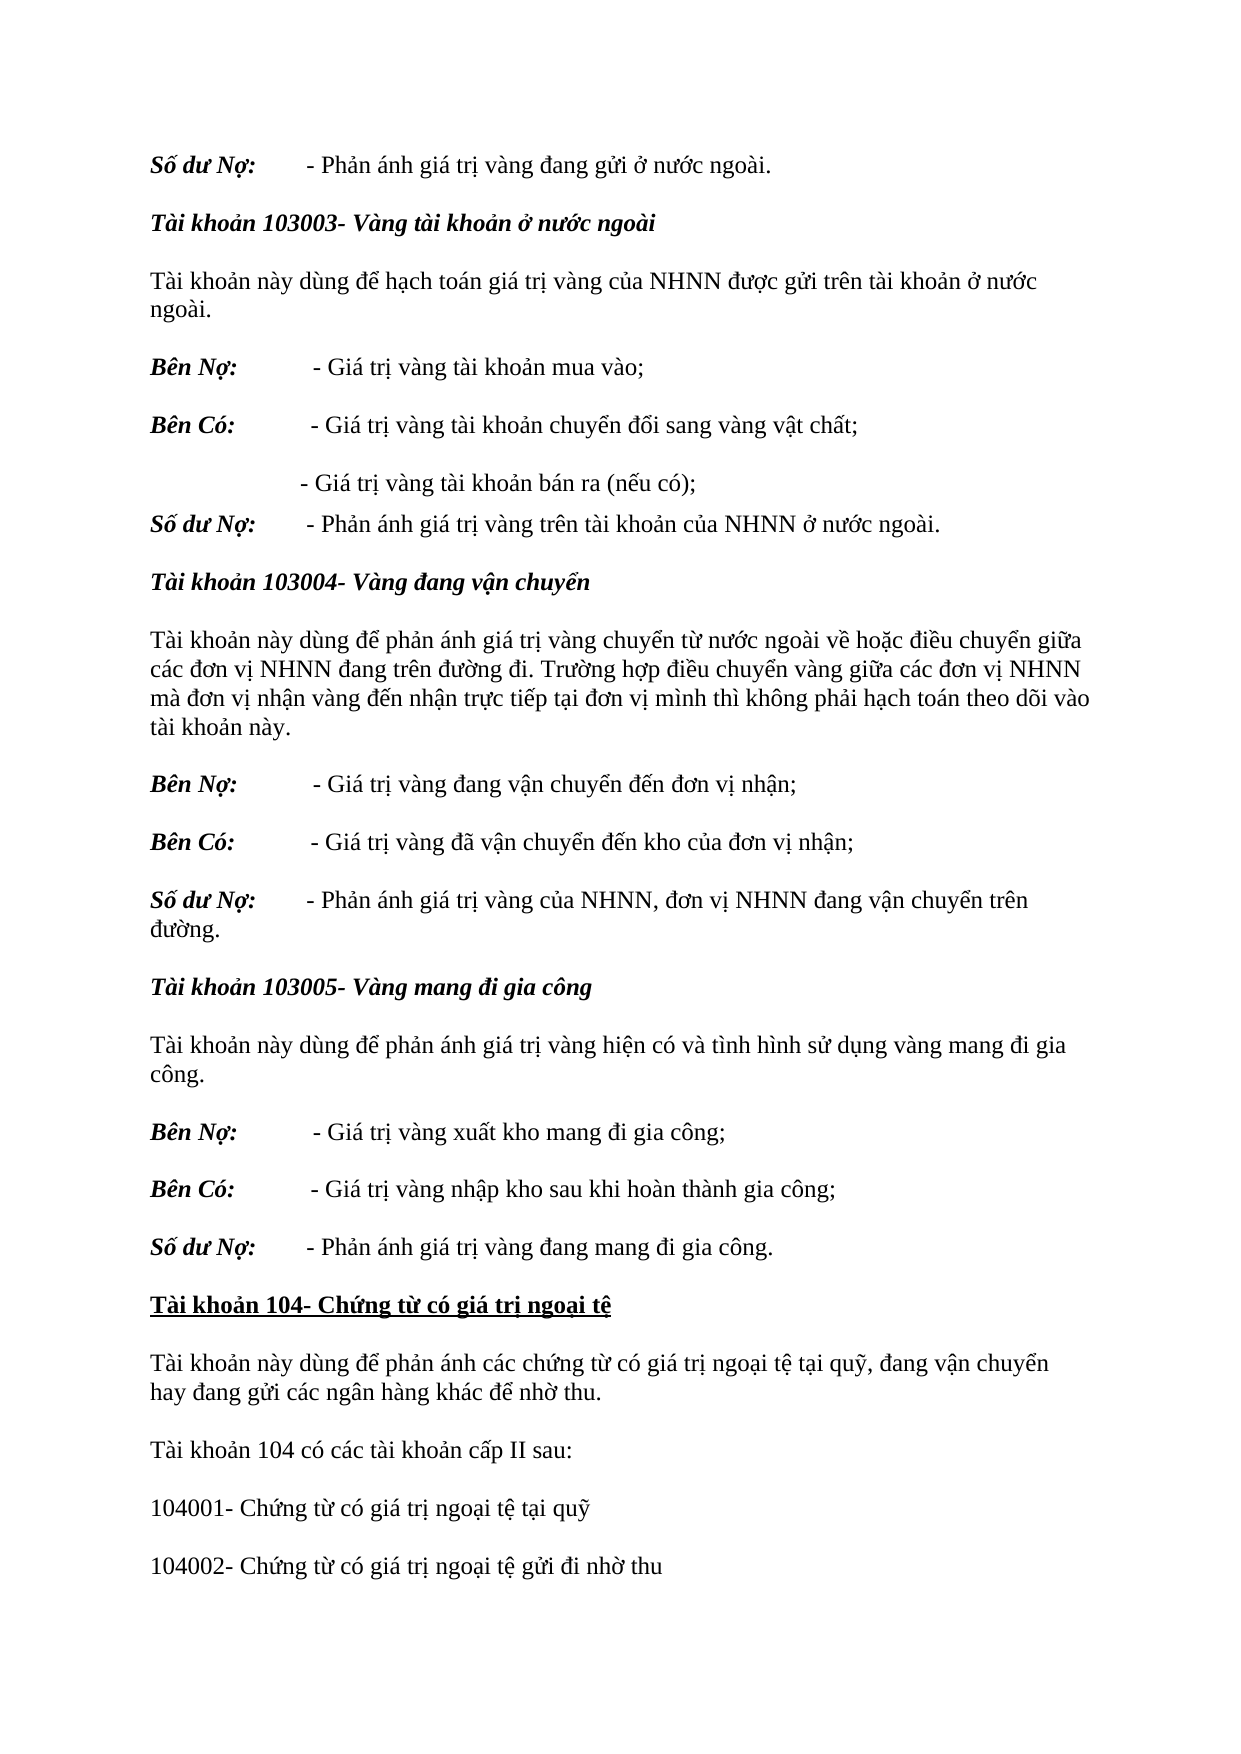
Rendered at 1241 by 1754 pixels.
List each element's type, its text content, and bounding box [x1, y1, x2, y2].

text - Giá trị vàng tài khoản bán ra (nếu có); [225, 468, 1090, 497]
text Tài khoản 103003- Vàng tài khoản ở nước ngoài [150, 208, 1090, 237]
text 104002- Chứng từ có giá trị ngoại tệ gửi đi nhờ thu [150, 1551, 1090, 1579]
text Tài khoản 103005- Vàng mang đi gia công [150, 972, 1090, 1001]
text Tài khoản này dùng để phản ánh giá trị vàng hiện có và tình hình sử dụng vàng mang đi gia công. [150, 1030, 1090, 1087]
text Số dư Nợ: - Phản ánh giá trị vàng trên tài khoản của NHNN ở nước ngoài. [150, 509, 1090, 538]
text Số dư Nợ: - Phản ánh giá trị vàng đang mang đi gia công. [150, 1232, 1090, 1261]
text Bên Nợ: - Giá trị vàng xuất kho mang đi gia công; [150, 1117, 1090, 1145]
text Tài khoản 104 có các tài khoản cấp II sau: [150, 1435, 1090, 1464]
text Bên Có: - Giá trị vàng nhập kho sau khi hoàn thành gia công; [150, 1174, 1090, 1203]
text Số dư Nợ: - Phản ánh giá trị vàng của NHNN, đơn vị NHNN đang vận chuyển trên đường. [150, 885, 1090, 943]
text Số dư Nợ: - Phản ánh giá trị vàng đang gửi ở nước ngoài. [150, 150, 1090, 179]
text Bên Có: - Giá trị vàng đã vận chuyển đến kho của đơn vị nhận; [150, 827, 1090, 856]
text Tài khoản này dùng để phản ánh các chứng từ có giá trị ngoại tệ tại quỹ, đang vận chuyển hay đang gửi các ngân hàng khác để nhờ thu. [150, 1348, 1090, 1406]
text Bên Nợ: - Giá trị vàng đang vận chuyển đến đơn vị nhận; [150, 769, 1090, 798]
text Tài khoản 103004- Vàng đang vận chuyển [150, 567, 1090, 596]
text Tài khoản này dùng để hạch toán giá trị vàng của NHNN được gửi trên tài khoản ở nước ngoài. [150, 266, 1090, 323]
text 104001- Chứng từ có giá trị ngoại tệ tại quỹ [150, 1493, 1090, 1522]
text Tài khoản này dùng để phản ánh giá trị vàng chuyển từ nước ngoài về hoặc điều chuyển giữa các đơn vị NHNN đang trên đường đi. Trường hợp điều chuyển vàng giữa các đơn vị NHNN mà đơn vị nhận vàng đến nhận trực tiếp tại đơn vị mình thì không phải hạch toán theo dõi vào tài khoản này. [150, 625, 1090, 740]
text Bên Có: - Giá trị vàng tài khoản chuyển đổi sang vàng vật chất; [150, 410, 1090, 439]
text Tài khoản 104- Chứng từ có giá trị ngoại tệ [150, 1290, 1090, 1319]
text Bên Nợ: - Giá trị vàng tài khoản mua vào; [150, 352, 1090, 381]
